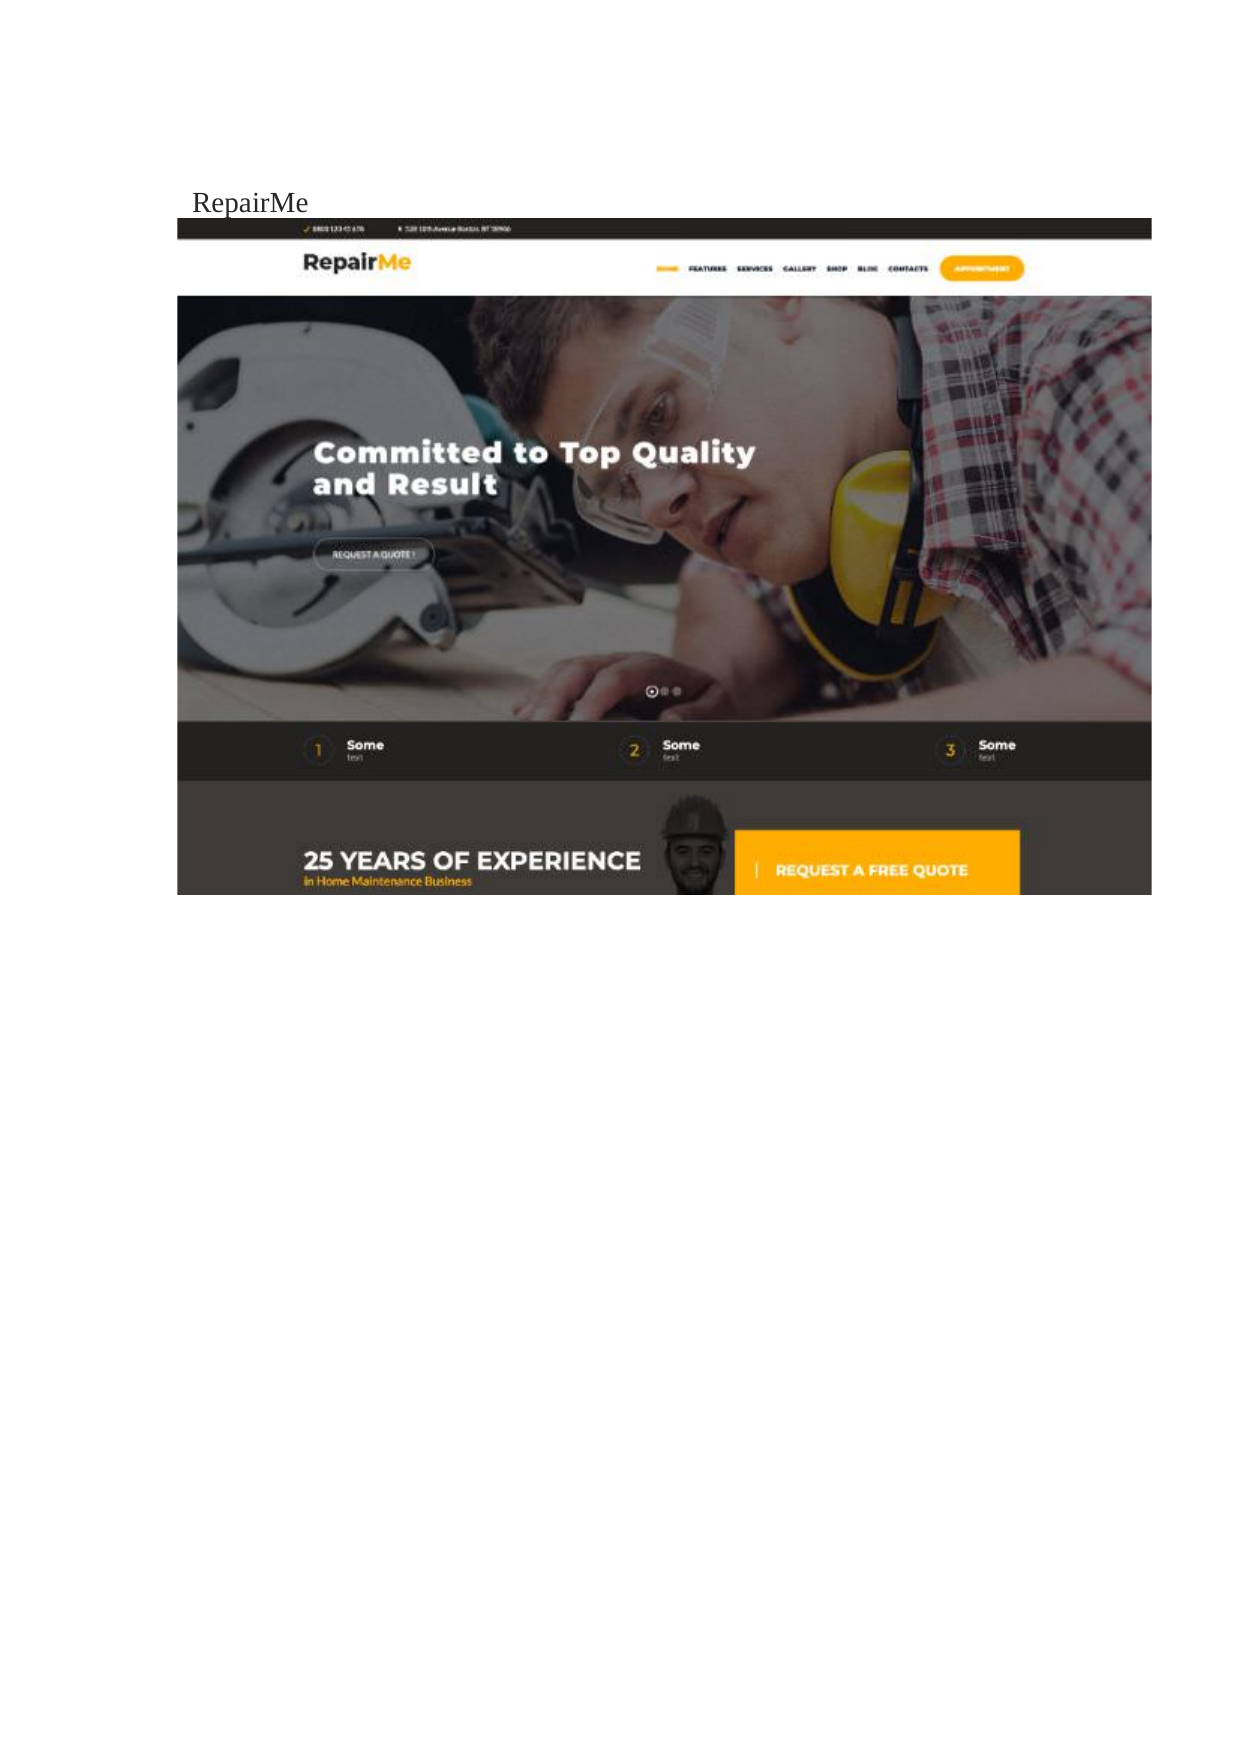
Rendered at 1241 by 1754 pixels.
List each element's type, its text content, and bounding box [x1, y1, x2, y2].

picture [177, 218, 1152, 895]
text 7RepairMe [177, 185, 1152, 218]
